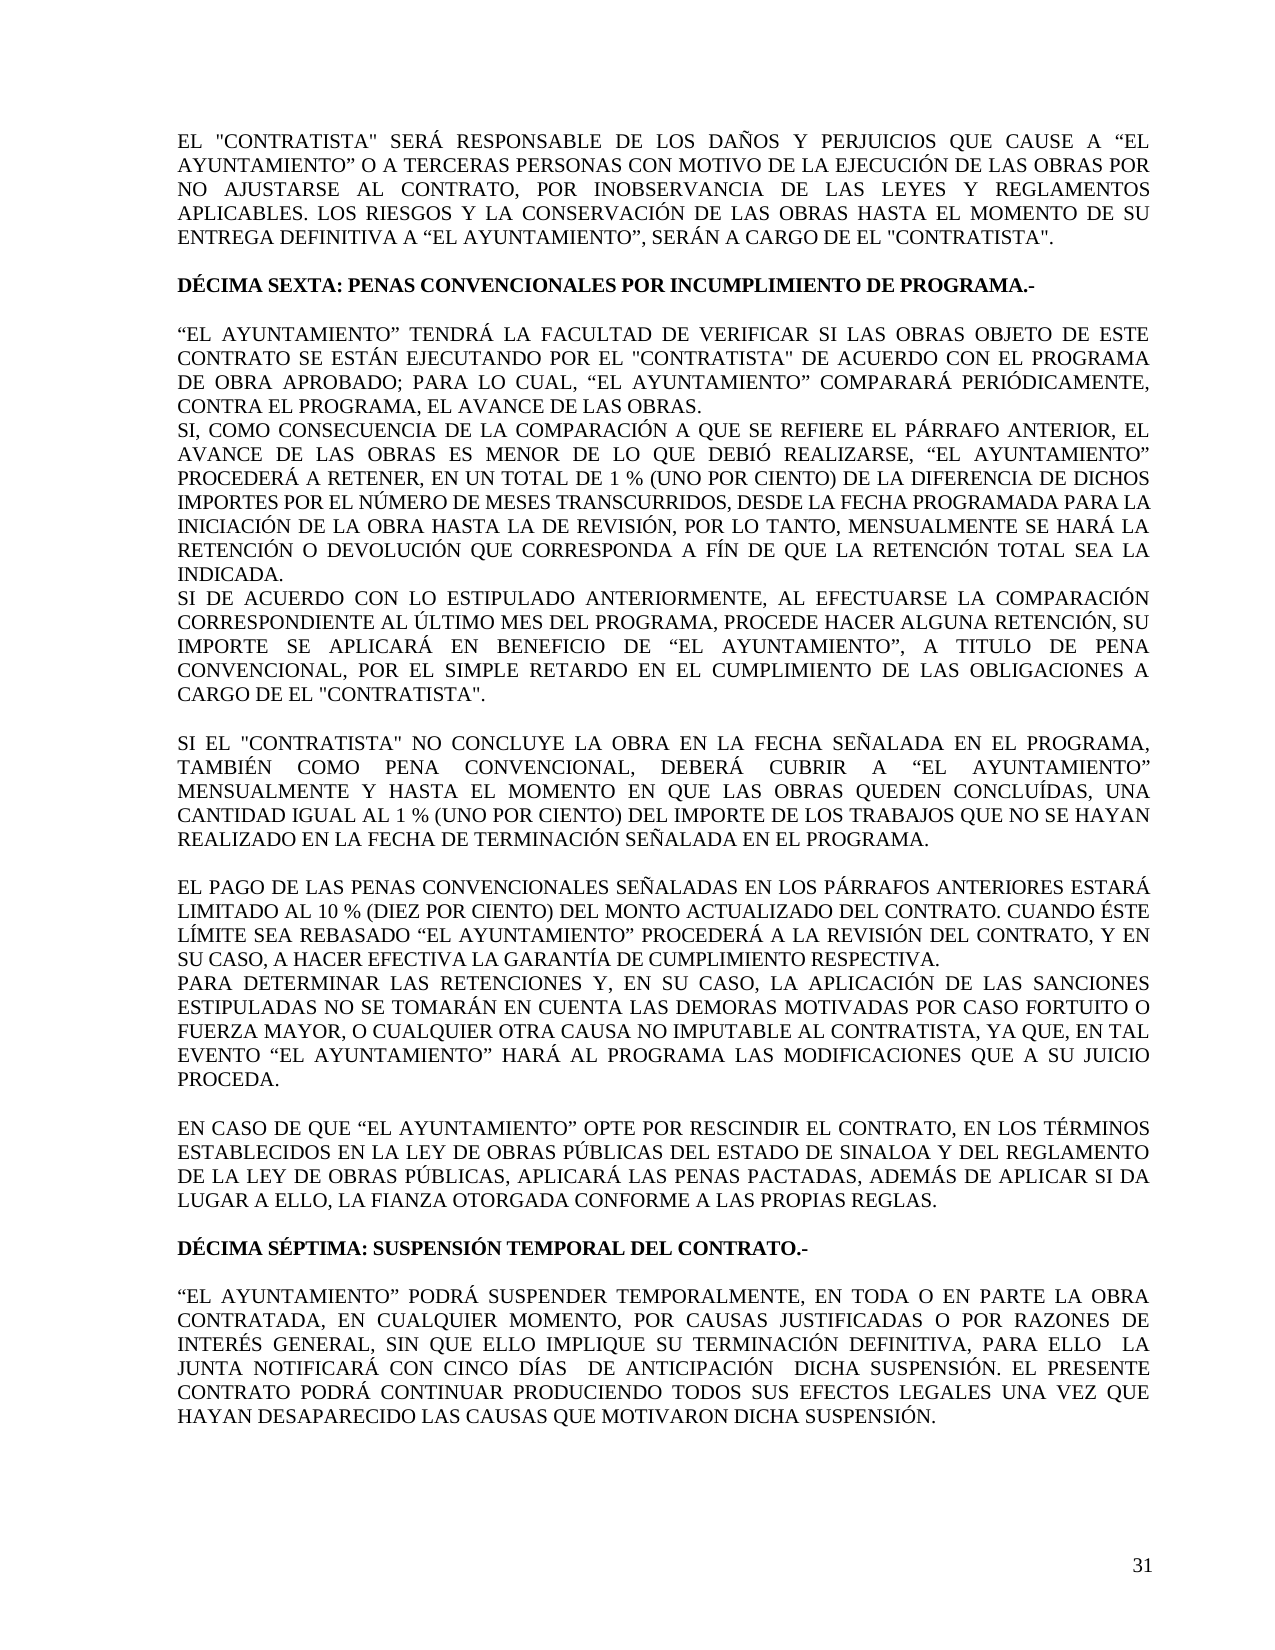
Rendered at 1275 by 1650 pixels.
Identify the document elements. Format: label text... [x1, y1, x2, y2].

text DÉCIMA SEXTA: PENAS CONVENCIONALES POR INCUMPLIMIENTO DE PROGRAMA.- [177, 273, 1151, 297]
text PARA DETERMINAR LAS RETENCIONES Y, EN SU CASO, LAS SANCIONES ESTIPULADAS NO SE TOMARÁN EN CUENTA LAS DEMORAS MOTIVADAS POR CASO FORTUITO O FUERZA MAYOR, O CUALQUIER OTRA CAUSA NO IMPUTABLE AL CONTRATISTA, YA QUE, EN TAL EVENTO “EL AYUNTAMIENTO” HARÁ AL PROGRAMA LAS MODIFICACIONES QUE A SU JUICIO PROCEDA. [177, 971, 1151, 1091]
text SI DE ACUERDO CON LO ESTIPULADO ANTERIORMENTE, AL EFECTUARSE AL ÚLTIMO MES DEL PROGRAMA, PROCEDE HACER ALGUNA RETENCIÓN, SU IMPORTE SE APLICARÁ EN BENEFICIO DE “EL AYUNTAMIENTO”, A TITULO DE PENA CONVENCIONAL, POR EL SIMPLE RETARDO EN EL CUMPLIMIENTO DE LAS OBLIGACIONES A CARGO DE EL "CONTRATISTA". [177, 586, 1151, 706]
text DÉCIMA SÉPTIMA: SUSPENSIÓN TEMPORAL DEL CONTRATO.- [177, 1236, 1151, 1260]
text EL "CONTRATISTA" SERÁ RESPONSABLE DE LOS DAÑOS Y PERJUICIOS QUE CAUSE A “EL AYUNTAMIENTO” O A TERCERAS PERSONAS CON MOTIVO DE LAS OBRAS POR NO AJUSTARSE AL CONTRATO, POR INOBSERVANCIA DE LAS LEYES Y REGLAMENTOS APLICABLES. LOS RIESGOS Y LAS OBRAS HASTA EL MOMENTO DE SU ENTREGA DEFINITIVA A “EL AYUNTAMIENTO”, SERÁN A CARGO DE EL "CONTRATISTA". [177, 129, 1151, 249]
text “EL AYUNTAMIENTO” PODRÁ SUSPENDER TEMPORALMENTE, EN TODA O EN PARTE , EN CUALQUIER MOMENTO, POR CAUSAS JUSTIFICADAS O POR RAZONES DE INTERÉS GENERAL, SIN QUE ELLO IMPLIQUE SU TERMINACIÓN DEFINITIVA, PARA ELLO CON CINCO DÍAS DE ANTICIPACIÓN DICHA SUSPENSIÓN. EL PRESENTE CONTRATO PODRÁ CONTINUAR PRODUCIENDO TODOS SUS EFECTOS LEGALES UNA VEZ QUE HAYAN DESAPARECIDO LAS CAUSAS QUE MOTIVARON DICHA SUSPENSIÓN. [177, 1284, 1151, 1428]
text “EL AYUNTAMIENTO” TENDRÁ VERIFICAR SI LAS OBRAS OBJETO DE ESTE CONTRATO SE ESTÁN EJECUTANDO POR EL "CONTRATISTA" DE ACUERDO CON EL PROGRAMA DE OBRA APROBADO; PARA LO CUAL, “EL AYUNTAMIENTO” COMPARARÁ PERIÓDICAMENTE, CONTRA EL PROGRAMA, EL AVANCE DE LAS OBRAS. [177, 321, 1151, 418]
text EL PAGO DE LAS PENAS CONVENCIONALES SEÑALADAS EN LOS PÁRRAFOS ANTERIORES ESTARÁ LIMITADO AL 10 % (DIEZ POR CIENTO) DEL MONTO ACTUALIZADO DEL CONTRATO. CUANDO ÉSTE LÍMITE SEA REBASADO “EL AYUNTAMIENTO” PROCEDERÁ A CONTRATO, Y EN SU CASO, A HACER EFECTIVA CUMPLIMIENTO RESPECTIVA. [177, 875, 1151, 971]
text SI, COMO CONSECUENCIA DE QUE SE REFIERE EL PÁRRAFO ANTERIOR, EL AVANCE DE LAS OBRAS ES MENOR DE LO QUE DEBIÓ REALIZARSE, “EL AYUNTAMIENTO” PROCEDERÁ A RETENER, EN UN TOTAL DE 1 % (UNO POR CIENTO) DE DICHOS IMPORTES POR EL NÚMERO DE MESES TRANSCURRIDOS, DESDE PARA , POR LO TANTO, MENSUALMENTE SE HARÁ DEVOLUCIÓN QUE CORRESPONDA A FÍN DE QUE SEA [177, 418, 1151, 586]
text EN CASO DE QUE “EL AYUNTAMIENTO” OPTE POR RESCINDIR EL CONTRATO, EN LOS TÉRMINOS ESTABLECIDOS EN OBRAS PÚBLICAS DEL ESTADO DE SINALOA Y DEL REGLAMENTO DE OBRAS PÚBLICAS, APLICARÁ LAS PENAS PACTADAS, ADEMÁS DE APLICAR SI DA LUGAR A ELLO, CONFORME A LAS PROPIAS REGLAS. [177, 1116, 1151, 1212]
text SI EL "CONTRATISTA" NO CONCLUYE EN EL PROGRAMA, TAMBIÉN COMO PENA CONVENCIONAL, DEBERÁ CUBRIR A “EL AYUNTAMIENTO” MENSUALMENTE Y HASTA EL MOMENTO EN QUE LAS OBRAS QUEDEN CONCLUÍDAS, UNA CANTIDAD IGUAL AL 1 % (UNO POR CIENTO) DEL IMPORTE DE LOS TRABAJOS QUE NO SE HAYAN REALIZADO EN TERMINACIÓN SEÑALADA EN EL PROGRAMA. [177, 731, 1151, 851]
